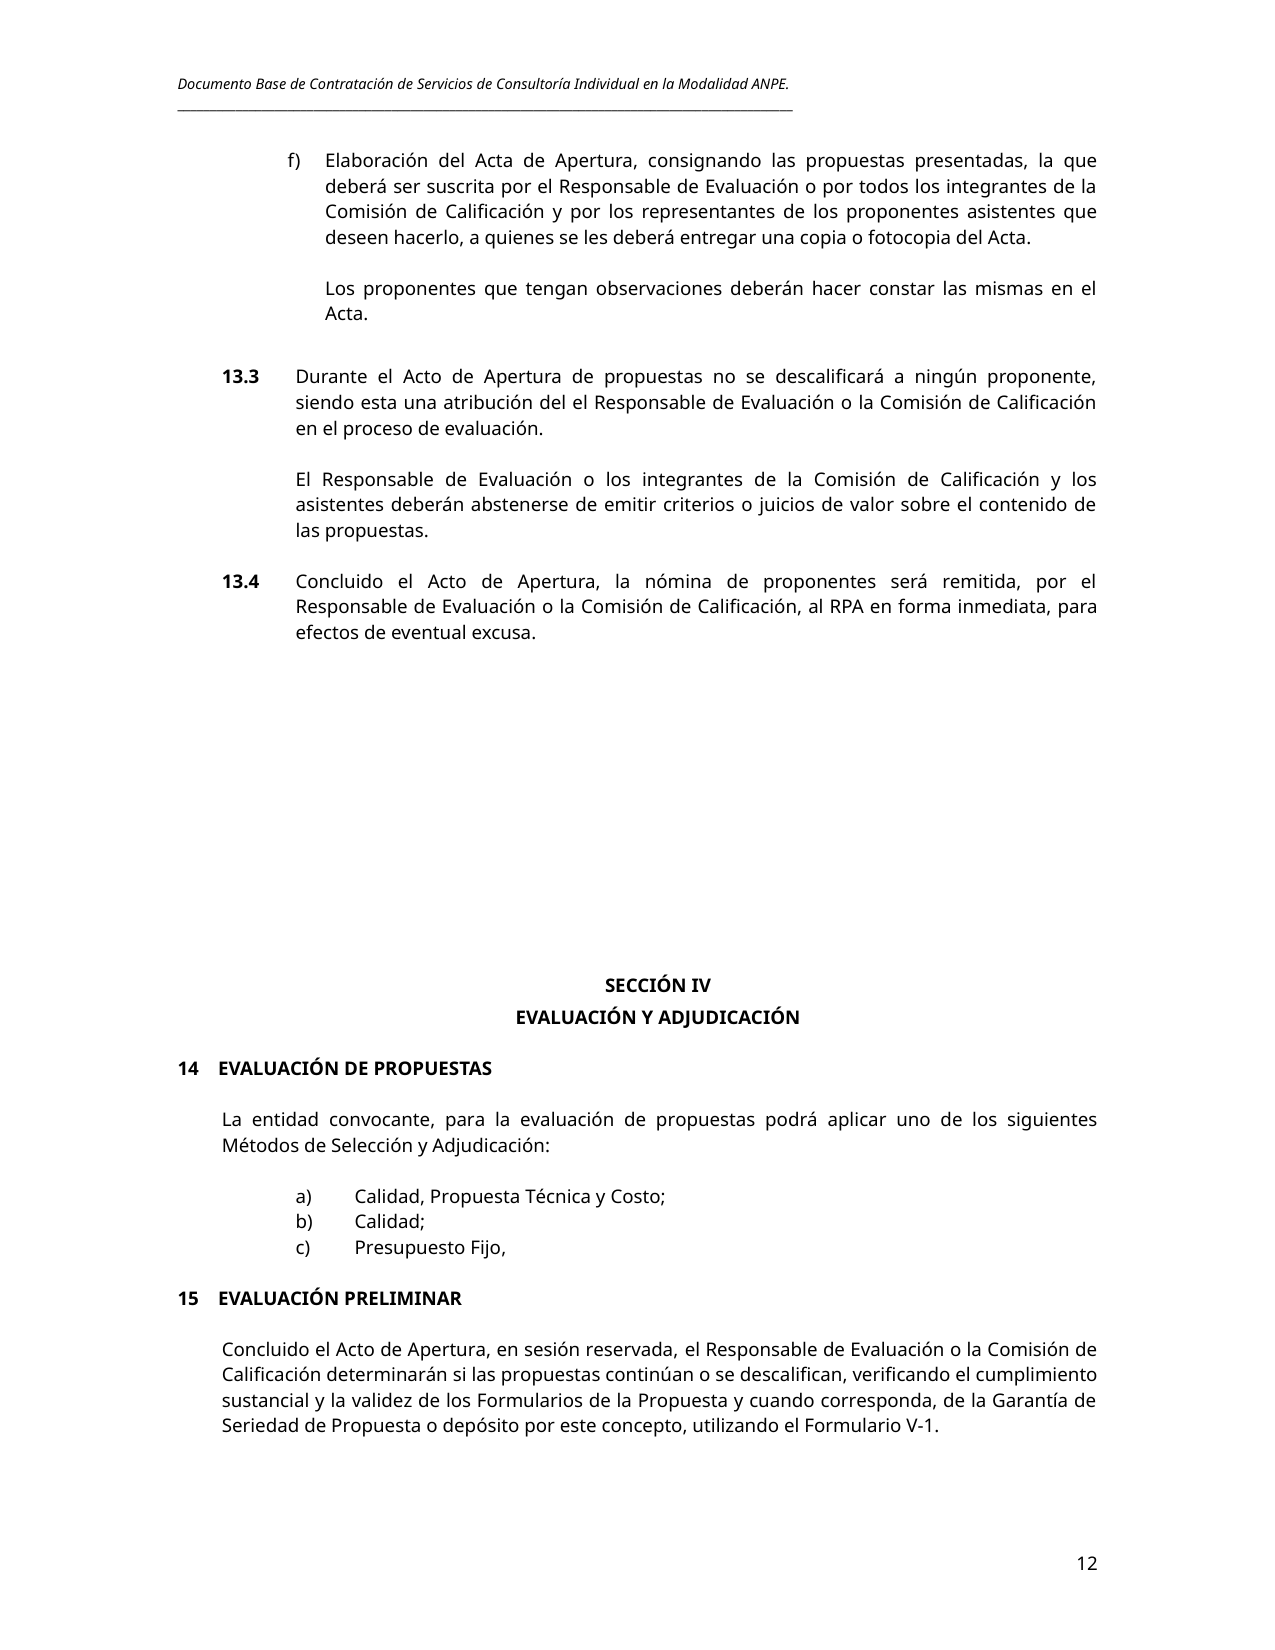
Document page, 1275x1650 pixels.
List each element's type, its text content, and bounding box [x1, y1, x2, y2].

title EVALUACIÓN Y ADJUDICACIÓN [218, 1004, 1098, 1030]
text La entidad convocante, para la evaluación de propuestas podrá aplicar uno de los siguientes Métodos de Selección y Adjudicación: [222, 1107, 1098, 1158]
title El Responsable de Evaluación o los integrantes de la Comisión de Calificación y los asistentes deberán abstenerse de emitir criterios o juicios de valor sobre el contenido de las propuestas. [295, 466, 1098, 542]
text Concluido el Acto de Apertura, en sesión reservada, el Responsable de Evaluación o la Comisión de Calificación determinarán si las propuestas continúan o se descalifican, verificando el cumplimiento sustancial y la validez de los Formularios de la Propuesta y cuando corresponda, de la Garantía de Seriedad de Propuesta o depósito por este concepto, utilizando el Formulario V-1. [222, 1336, 1098, 1438]
list Presupuesto Fijo, [295, 1234, 1098, 1260]
list Calidad; [295, 1209, 1098, 1234]
title Durante el Acto de Apertura de propuestas no se descalificará a ningún proponente, siendo esta una atribución del el Responsable de Evaluación o la Comisión de Calificación en el proceso de evaluación. [222, 364, 1098, 440]
title Concluido el Acto de Apertura, la nómina de proponentes será remitida, por el Responsable de Evaluación o la Comisión de Calificación, al RPA en forma inmediata, para efectos de eventual excusa. [222, 568, 1098, 644]
title Elaboración del Acta de Apertura, consignando las propuestas presentadas, la que deberá ser suscrita por el Responsable de Evaluación o por todos los integrantes de la Comisión de Calificación y por los representantes de los proponentes asistentes que deseen hacerlo, a quienes se les deberá entregar una copia o fotocopia del Acta. [287, 148, 1098, 250]
title SECCIÓN IV [218, 973, 1098, 998]
title EVALUACIÓN DE PROPUESTAS [177, 1056, 1098, 1081]
list Calidad, Propuesta Técnica y Costo; [295, 1183, 1098, 1209]
title EVALUACIÓN PRELIMINAR [177, 1285, 1098, 1311]
title Los proponentes que tengan observaciones deberán hacer constar las mismas en el Acta. [325, 275, 1098, 326]
